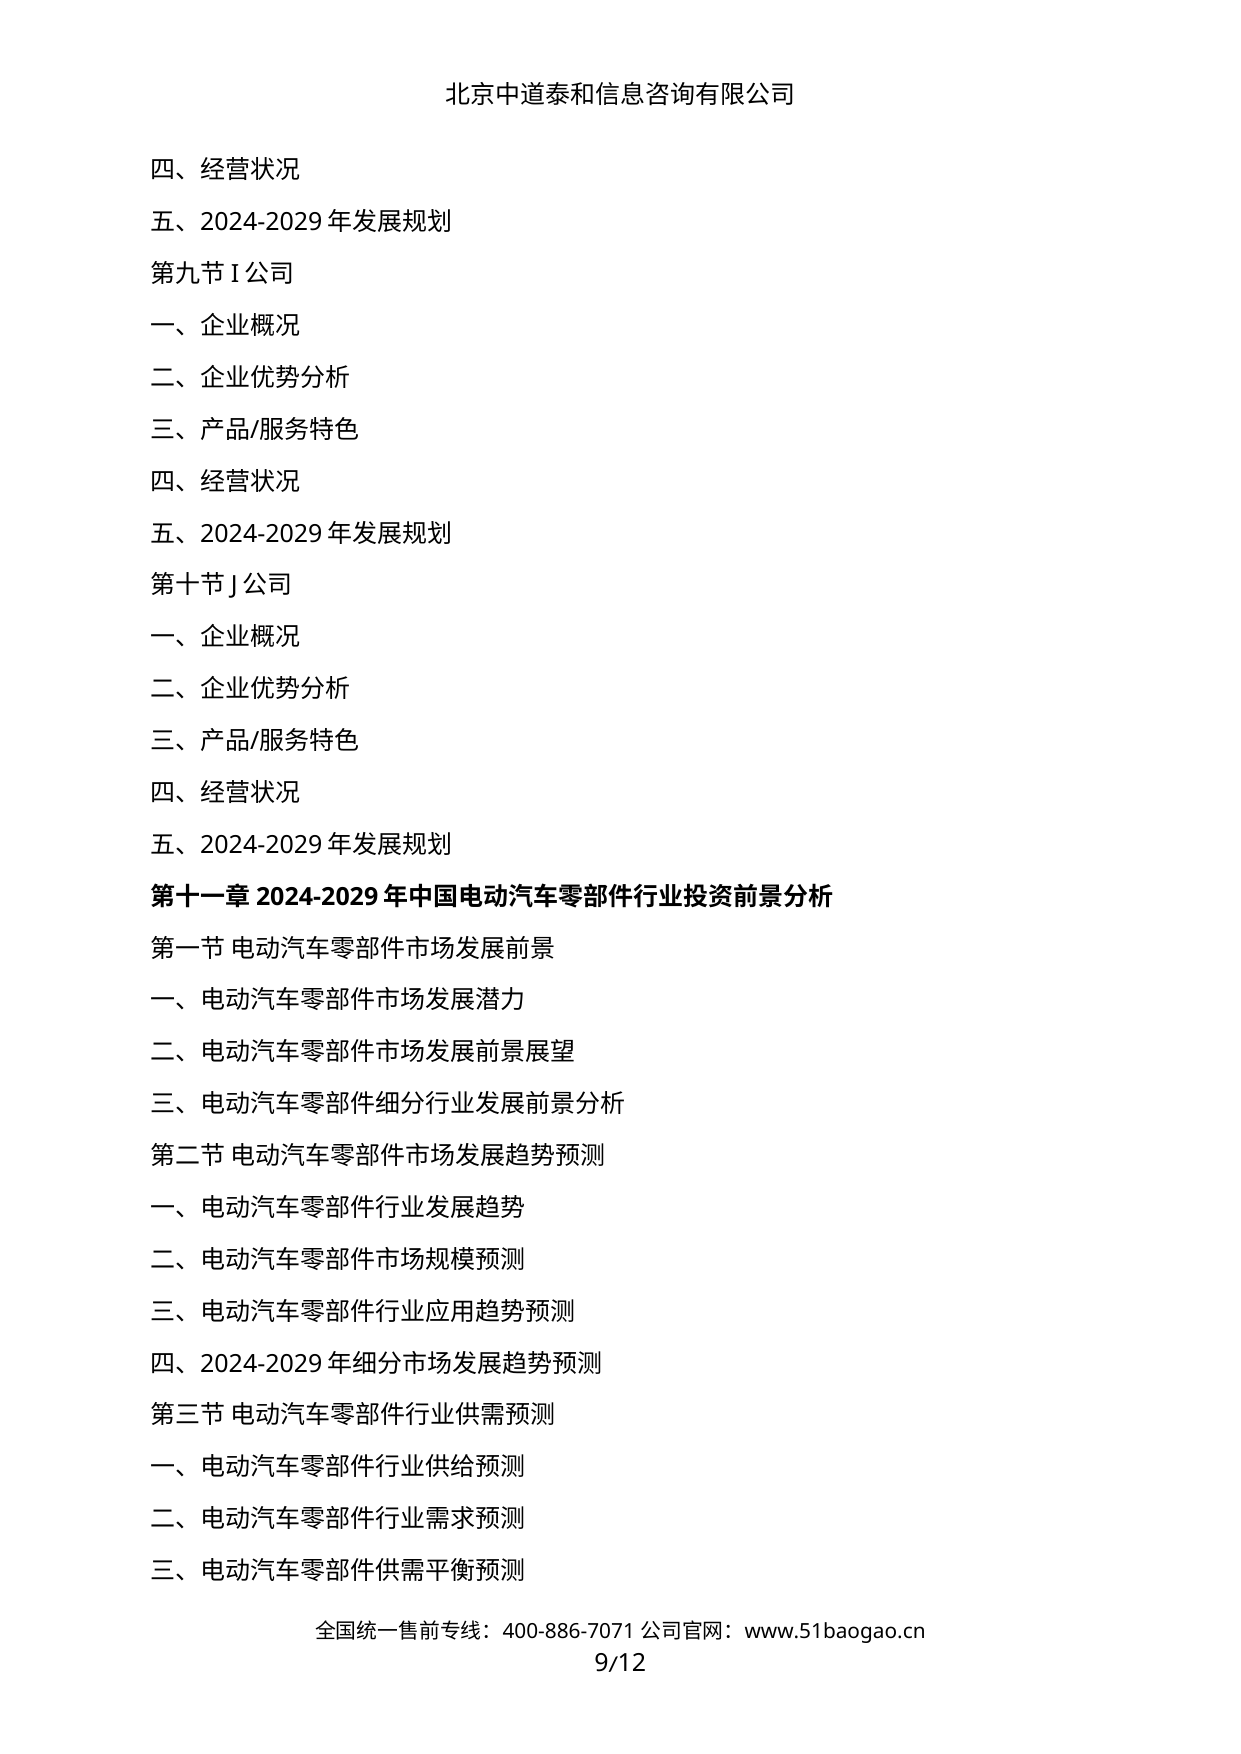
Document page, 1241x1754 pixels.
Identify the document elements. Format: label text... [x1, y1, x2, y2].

text 第十节 J公司 [150, 565, 1090, 601]
text 一、企业概况 [150, 617, 1090, 653]
text 三、电动汽车零部件细分行业发展前景分析 [150, 1084, 1090, 1120]
text 五、2024-2029年发展规划 [150, 824, 1090, 861]
text 二、电动汽车零部件行业需求预测 [150, 1499, 1090, 1535]
text 二、电动汽车零部件市场发展前景展望 [150, 1032, 1090, 1068]
text 五、2024-2029年发展规划 [150, 513, 1090, 549]
text 五、2024-2029年发展规划 [150, 202, 1090, 238]
text 第十一章 2024-2029年中国电动汽车零部件行业投资前景分析 [150, 876, 1090, 912]
text 第三节 电动汽车零部件行业供需预测 [150, 1395, 1090, 1431]
text 四、经营状况 [150, 772, 1090, 809]
text 二、电动汽车零部件市场规模预测 [150, 1239, 1090, 1276]
text 第九节 I公司 [150, 254, 1090, 290]
text 三、电动汽车零部件行业应用趋势预测 [150, 1291, 1090, 1327]
text 一、电动汽车零部件行业发展趋势 [150, 1187, 1090, 1224]
text 二、企业优势分析 [150, 357, 1090, 394]
text 第二节 电动汽车零部件市场发展趋势预测 [150, 1136, 1090, 1172]
text 三、产品/服务特色 [150, 409, 1090, 446]
text 四、经营状况 [150, 461, 1090, 497]
text 一、电动汽车零部件行业供给预测 [150, 1447, 1090, 1483]
text 四、经营状况 [150, 150, 1090, 186]
text 四、2024-2029年细分市场发展趋势预测 [150, 1343, 1090, 1379]
text 三、电动汽车零部件供需平衡预测 [150, 1551, 1090, 1587]
text 一、电动汽车零部件市场发展潜力 [150, 980, 1090, 1016]
text 第一节 电动汽车零部件市场发展前景 [150, 928, 1090, 964]
text 三、产品/服务特色 [150, 721, 1090, 757]
text 一、企业概况 [150, 306, 1090, 342]
text 二、企业优势分析 [150, 669, 1090, 705]
